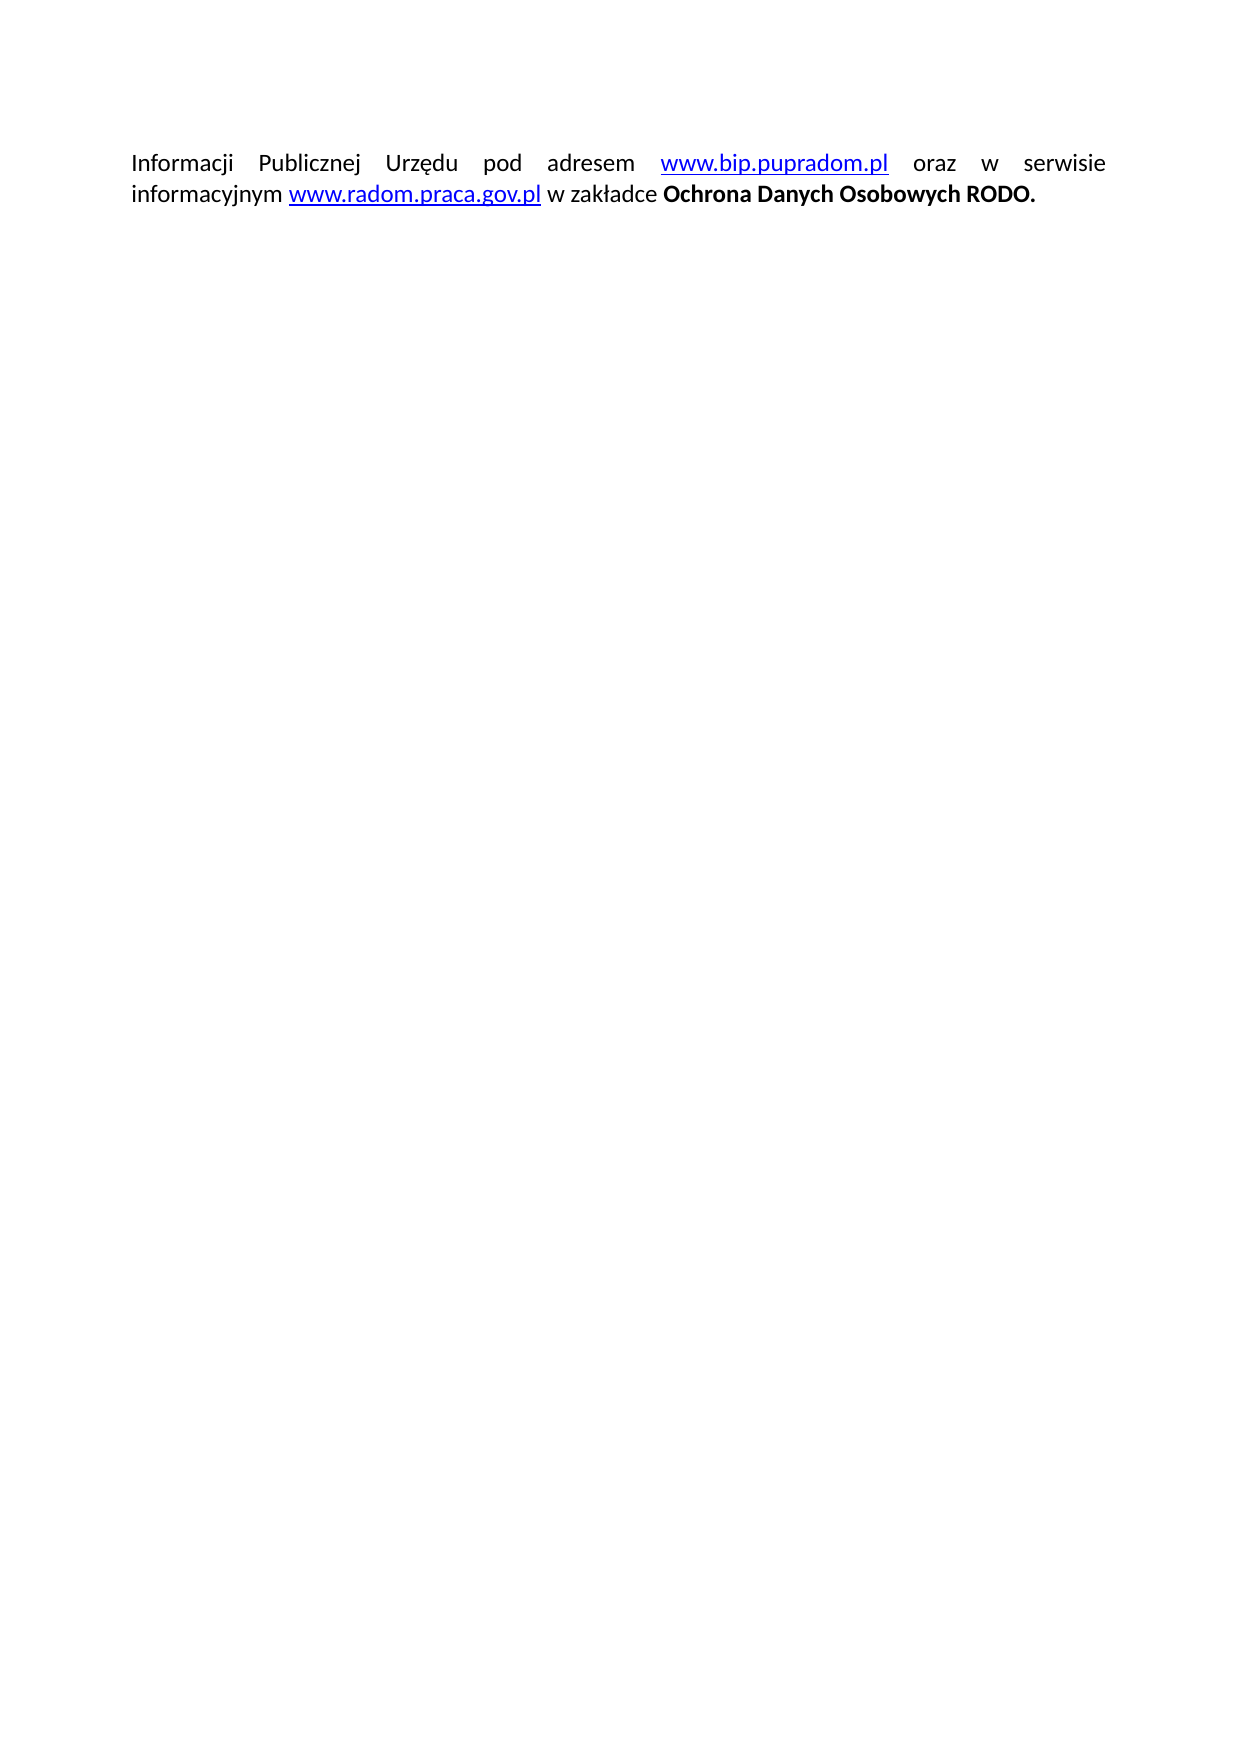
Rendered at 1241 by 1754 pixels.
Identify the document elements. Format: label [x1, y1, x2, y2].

text [131, 148, 1106, 209]
